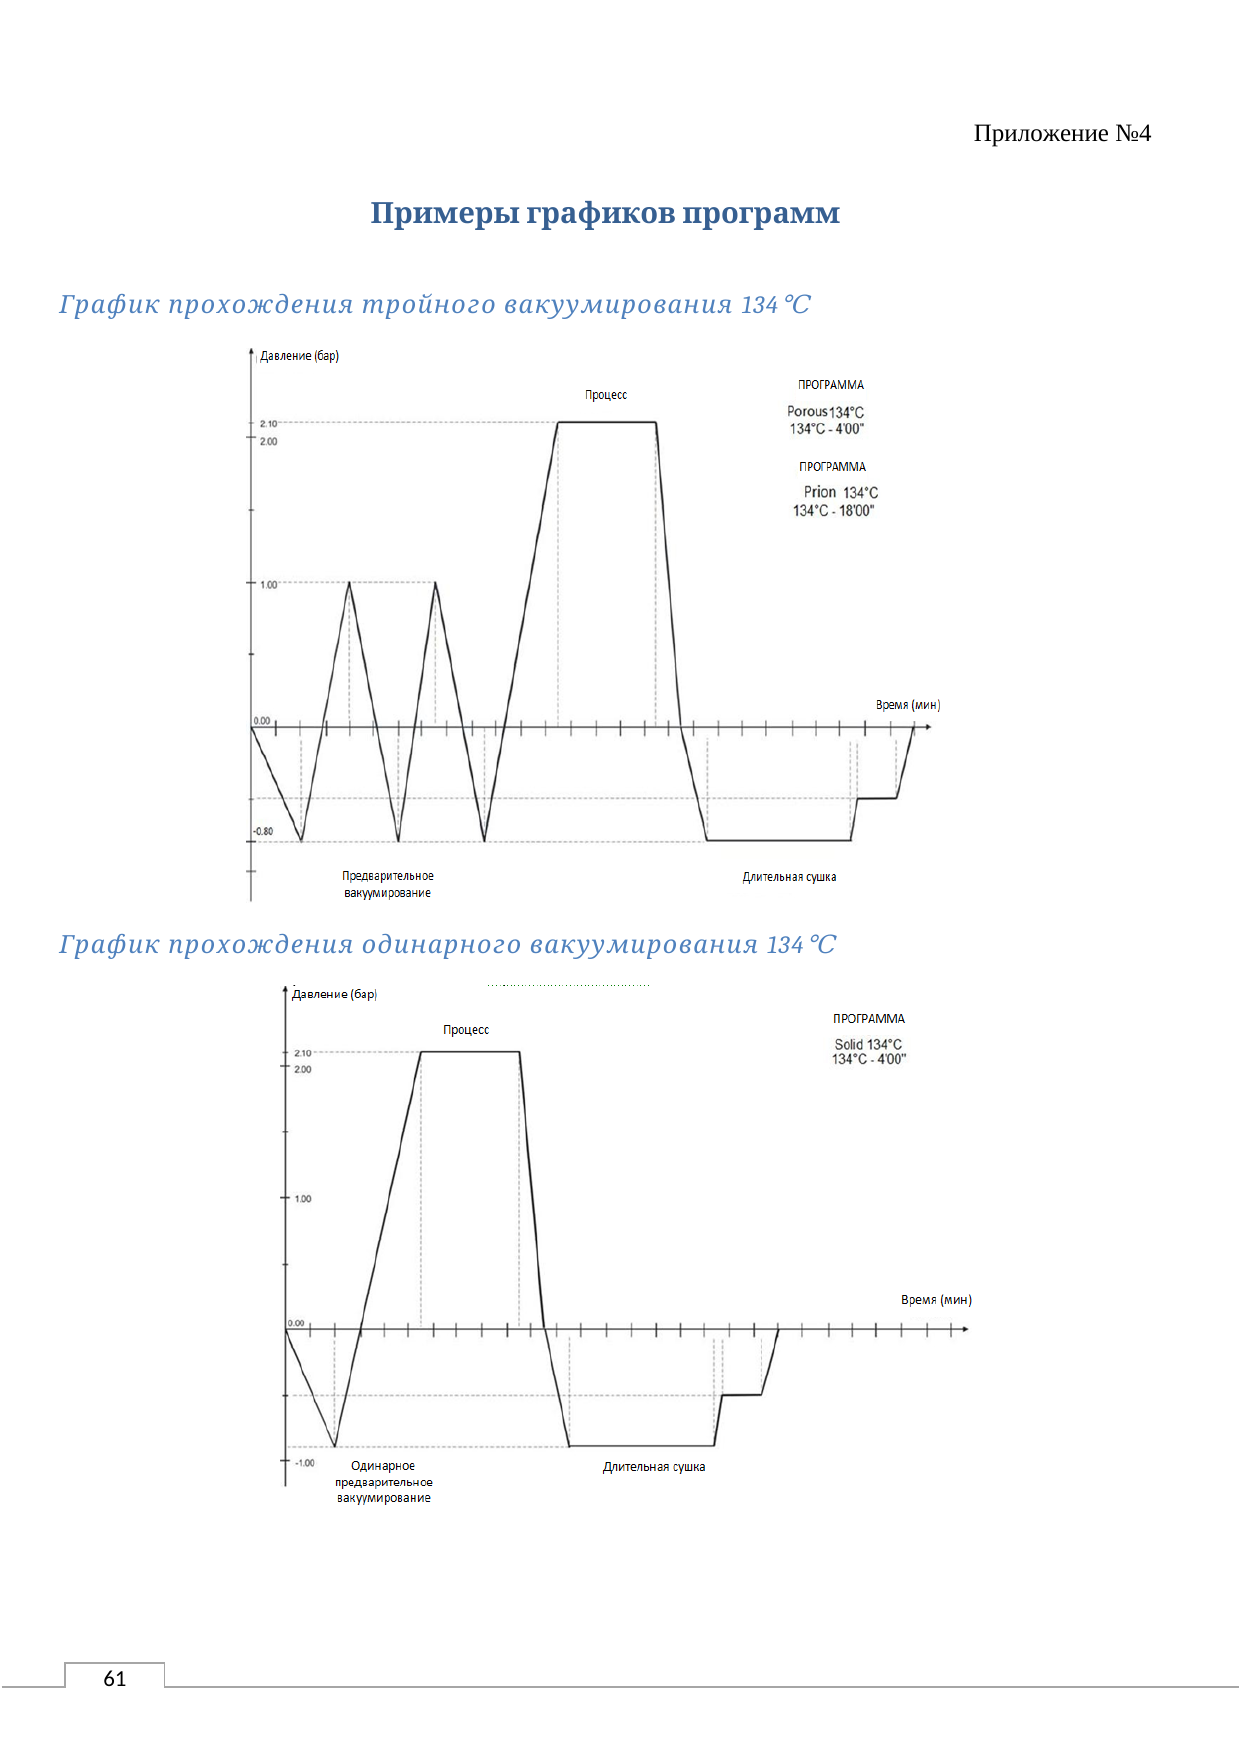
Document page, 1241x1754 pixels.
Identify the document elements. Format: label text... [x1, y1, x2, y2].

subtitle График прохождения тройного вакуумирования 134℃ [59, 288, 1152, 319]
picture [237, 345, 974, 904]
picture [248, 985, 1038, 1511]
subtitle Примеры графиков программ [59, 197, 1152, 230]
list Приложение №4 [134, 118, 1151, 147]
subtitle График прохождения одинарного вакуумирования 134℃ [59, 929, 1152, 960]
